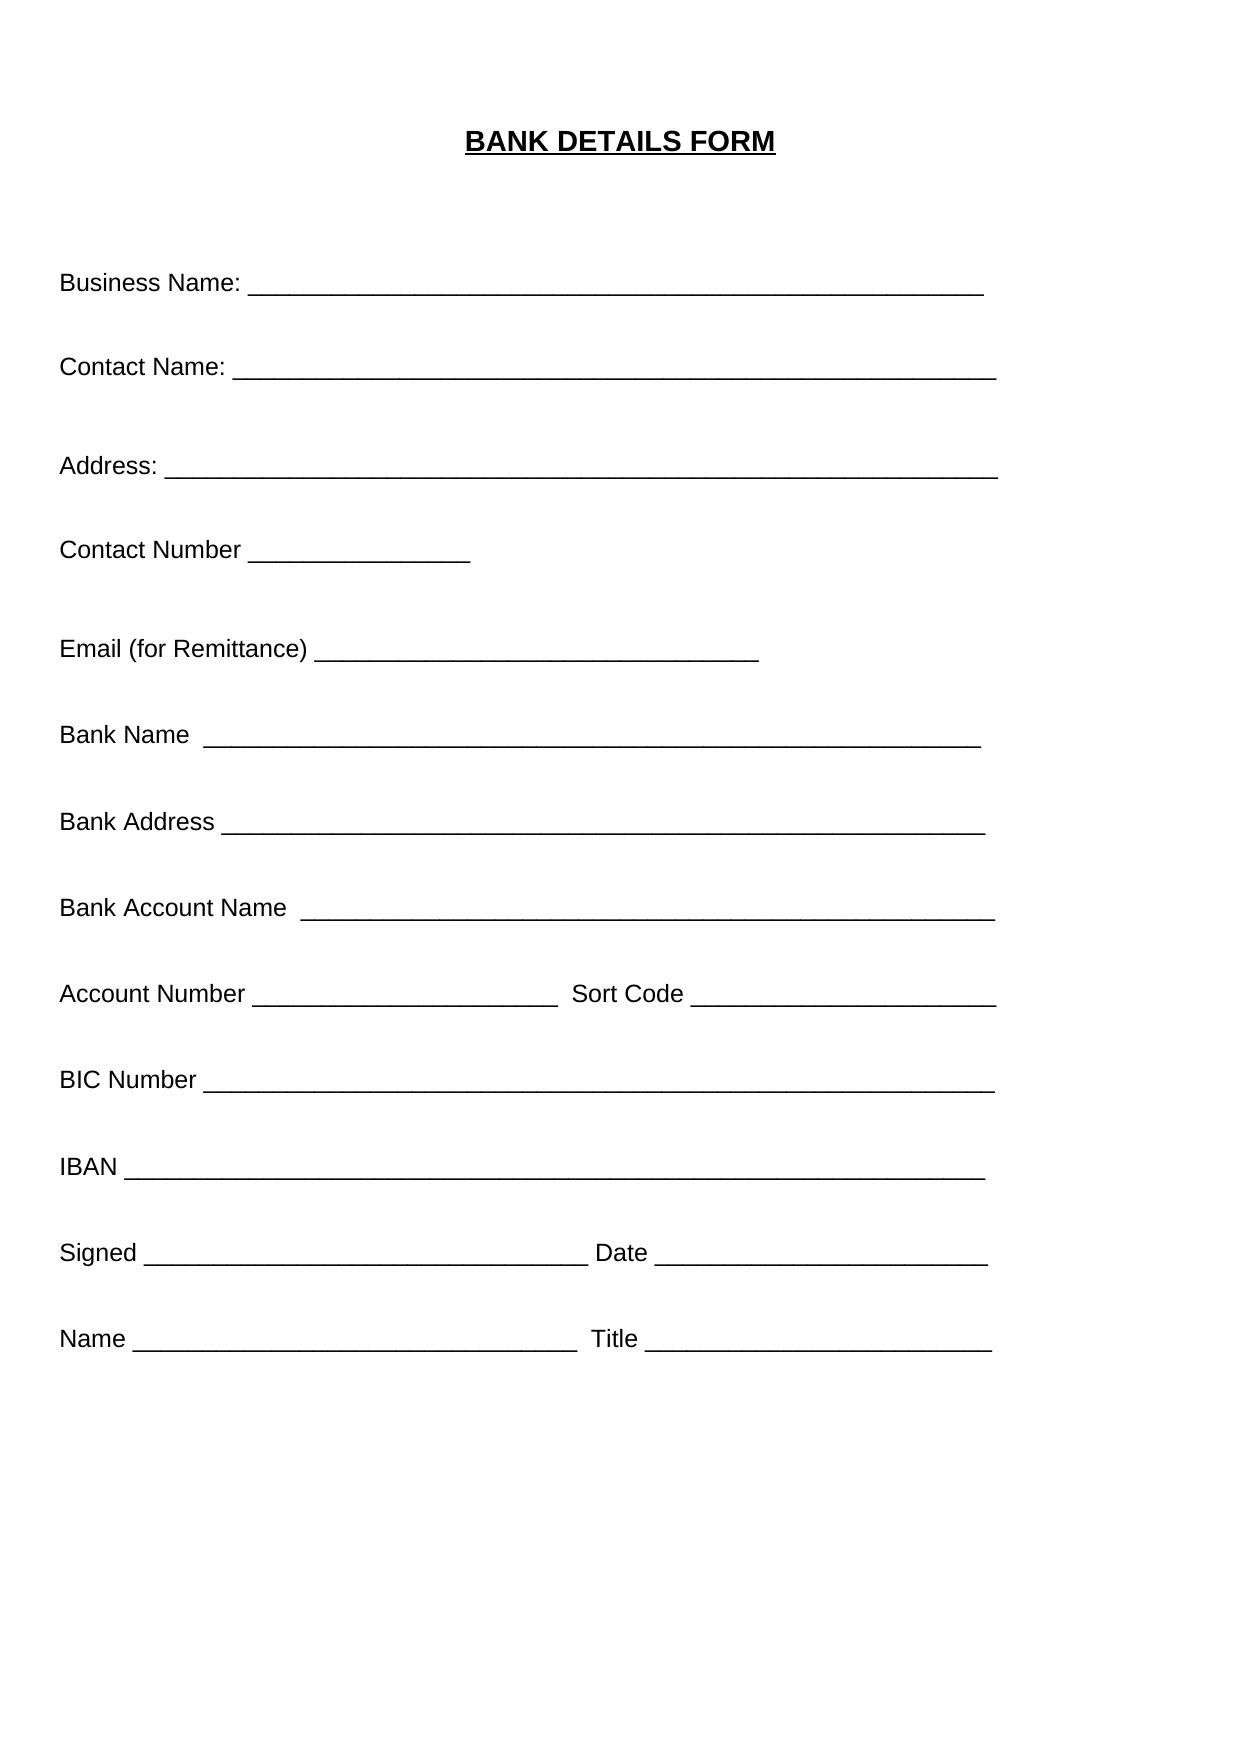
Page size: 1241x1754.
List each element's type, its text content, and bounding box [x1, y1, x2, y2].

text IBAN ______________________________________________________________ [59, 1151, 1181, 1180]
text Contact Number ________________ [59, 535, 1181, 564]
text Address: ____________________________________________________________ [59, 451, 1181, 479]
text Name ________________________________ Title _________________________ [59, 1324, 1181, 1353]
text Account Number ______________________ Sort Code ______________________ [59, 979, 1181, 1008]
text Bank Account Name __________________________________________________ [59, 893, 1181, 921]
text Email (for Remittance) ________________________________ [59, 634, 1181, 663]
text BANK DETAILS FORM [59, 124, 1181, 157]
text BIC Number _________________________________________________________ [59, 1065, 1181, 1094]
text Contact Name: _______________________________________________________ [59, 352, 1181, 381]
text Bank Address _______________________________________________________ [59, 806, 1181, 835]
text Bank Name ________________________________________________________ [59, 720, 1181, 749]
text Business Name: _____________________________________________________ [59, 268, 1181, 296]
text Signed ________________________________ Date ________________________ [59, 1238, 1181, 1266]
